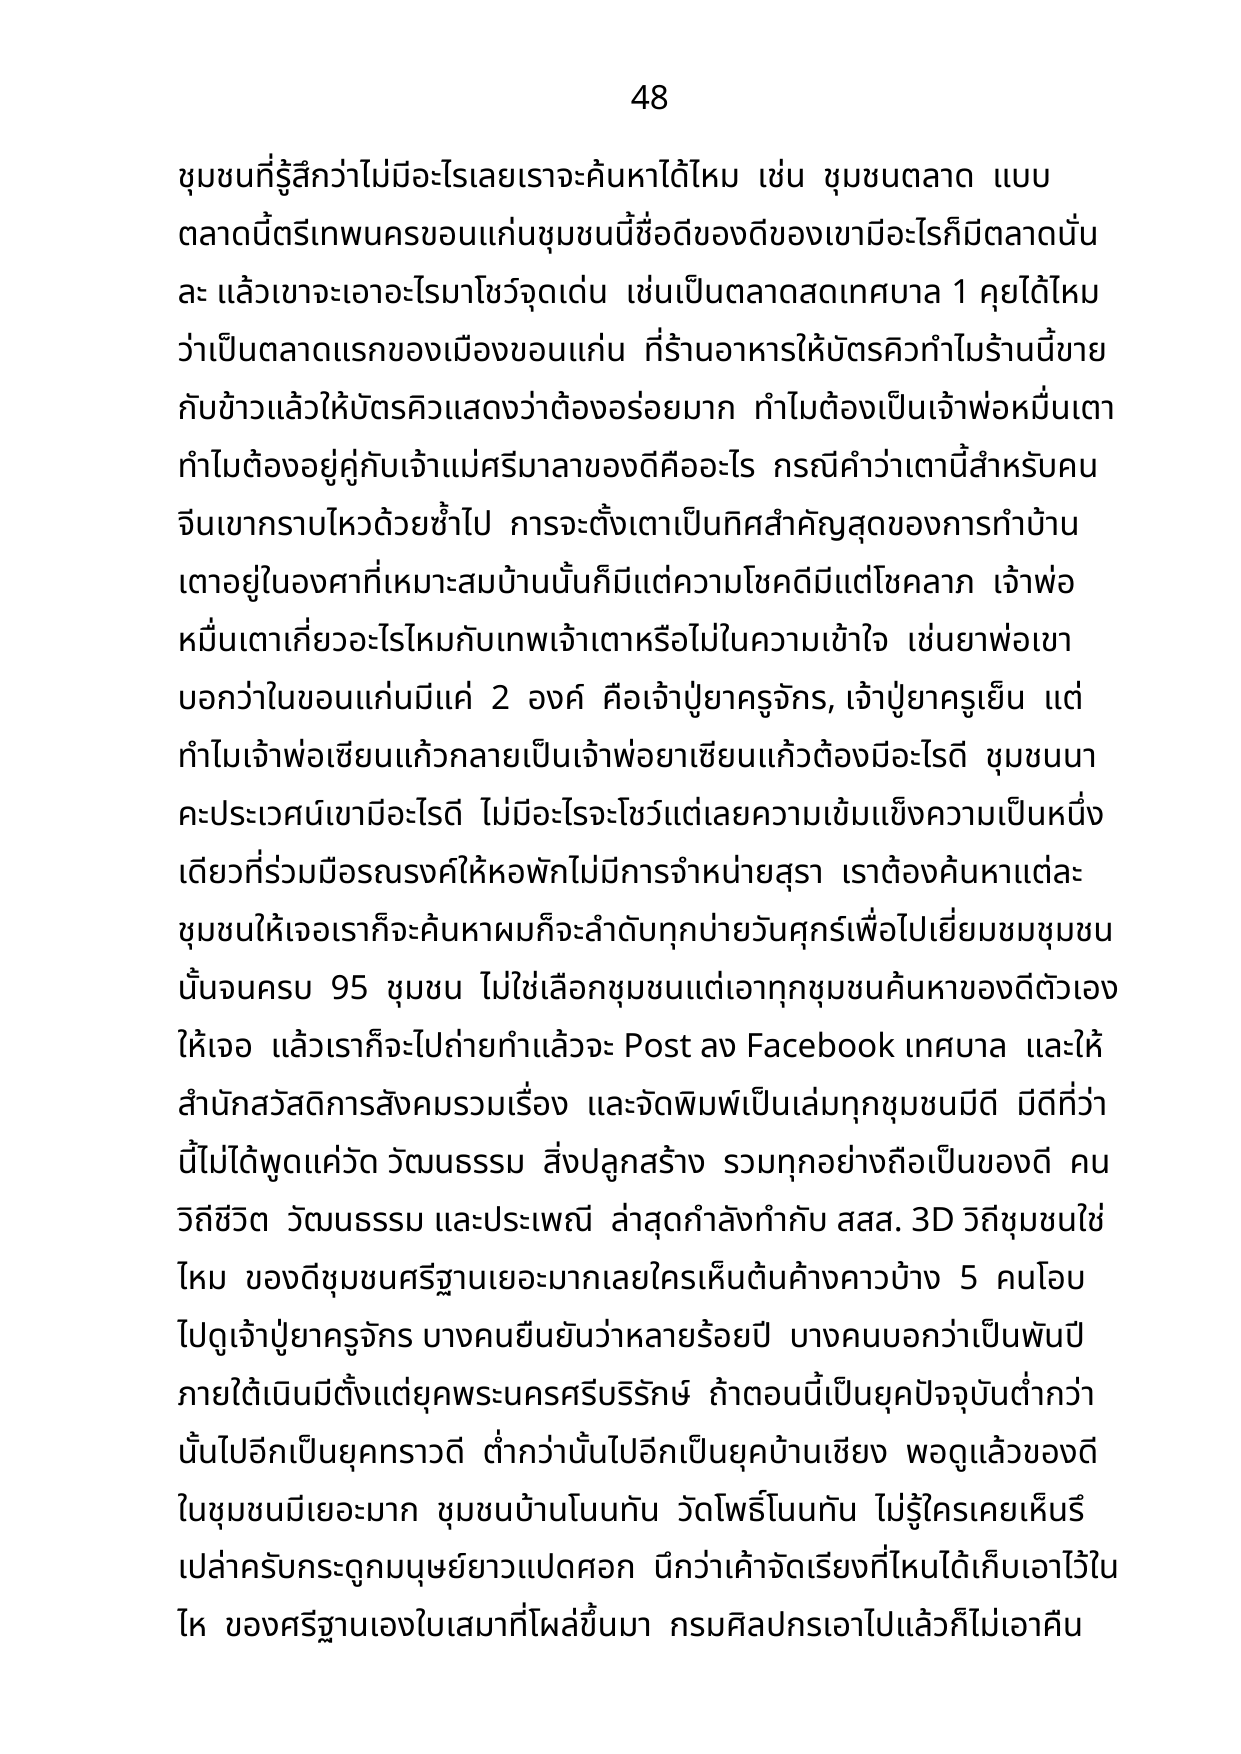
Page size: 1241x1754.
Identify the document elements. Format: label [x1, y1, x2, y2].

text [177, 152, 1122, 1652]
